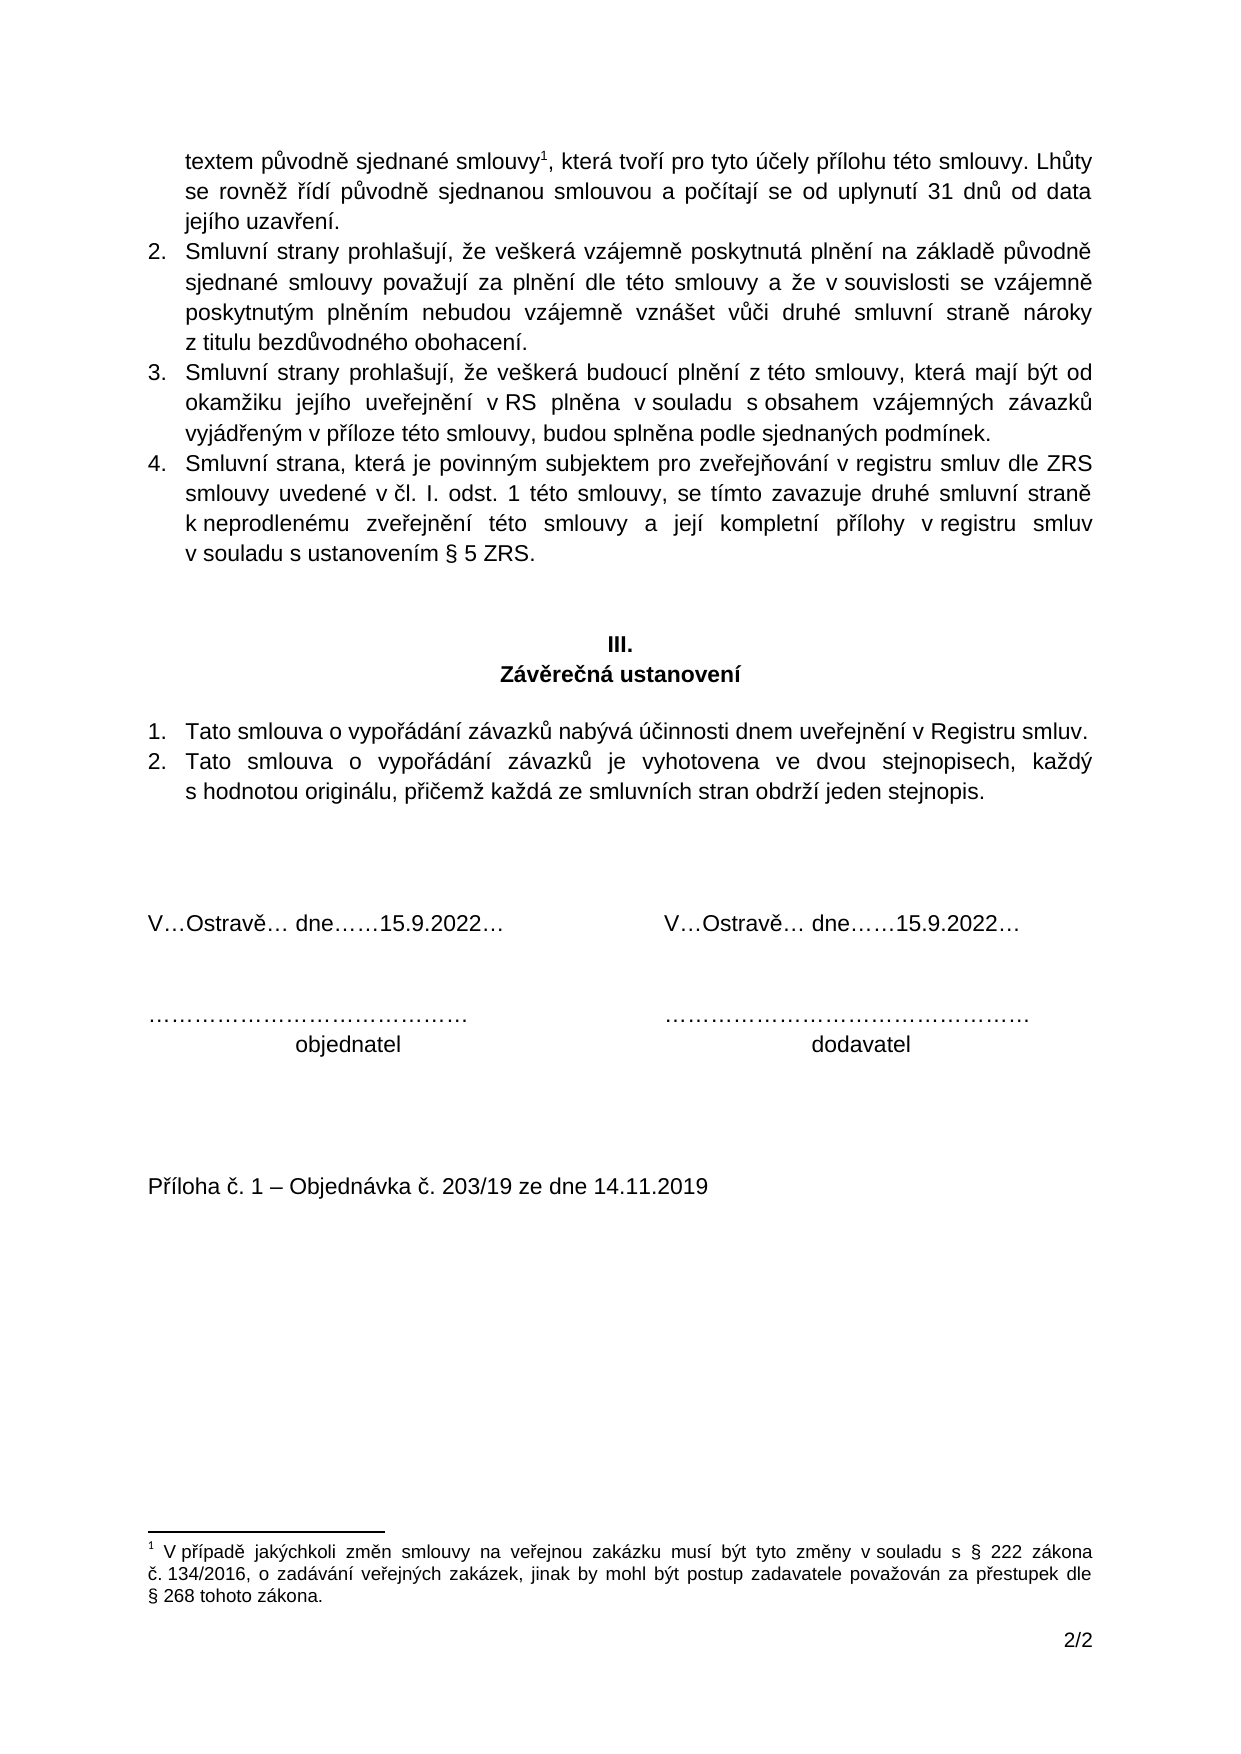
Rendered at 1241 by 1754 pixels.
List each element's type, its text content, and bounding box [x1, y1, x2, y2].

text Závěrečná ustanovení [148, 661, 1093, 687]
list Smluvní strana, která je povinným subjektem pro zveřejňování v registru smluv dle ZRS smlouvy uvedené v čl. I. odst. 1 této smlouvy, se tímto zavazuje druhé smluvní straně k neprodlenému zveřejnění této smlouvy a její kompletní přílohy v registru smluv v souladu s ustanovením § 5 ZRS. [148, 450, 1093, 567]
list Tato smlouva o vypořádání závazků je vyhotovena ve dvou stejnopisech, každý s hodnotou originálu, přičemž každá ze smluvních stran obdrží jeden stejnopis. [148, 748, 1093, 804]
text objednatel dodavatel [221, 1031, 1093, 1058]
text …………………………………… ………………………………………… [148, 1001, 1093, 1027]
list Smluvní strany prohlašují, že veškerá vzájemně poskytnutá plnění na základě původně sjednané smlouvy považují za plnění dle této smlouvy a že v souvislosti se vzájemně poskytnutým plněním nebudou vzájemně vznášet vůči druhé smluvní straně nároky z titulu bezdůvodného obohacení. [148, 238, 1093, 355]
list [148, 148, 1093, 234]
list Smluvní strany prohlašují, že veškerá budoucí plnění z této smlouvy, která mají být od okamžiku jejího uveřejnění v RS plněna v souladu s obsahem vzájemných závazků vyjádřeným v příloze této smlouvy, budou splněna podle sjednaných podmínek. [148, 359, 1093, 446]
text V…Ostravě… dne……15.9.2022… V…Ostravě… dne……15.9.2022… [148, 910, 1093, 937]
text III. [148, 631, 1093, 657]
list Tato smlouva o vypořádání závazků nabývá účinnosti dnem uveřejnění v Registru smluv. [148, 718, 1093, 744]
text Příloha č. 1 – Objednávka č. 203/19 ze dne 14.11.2019 [148, 1173, 1093, 1199]
